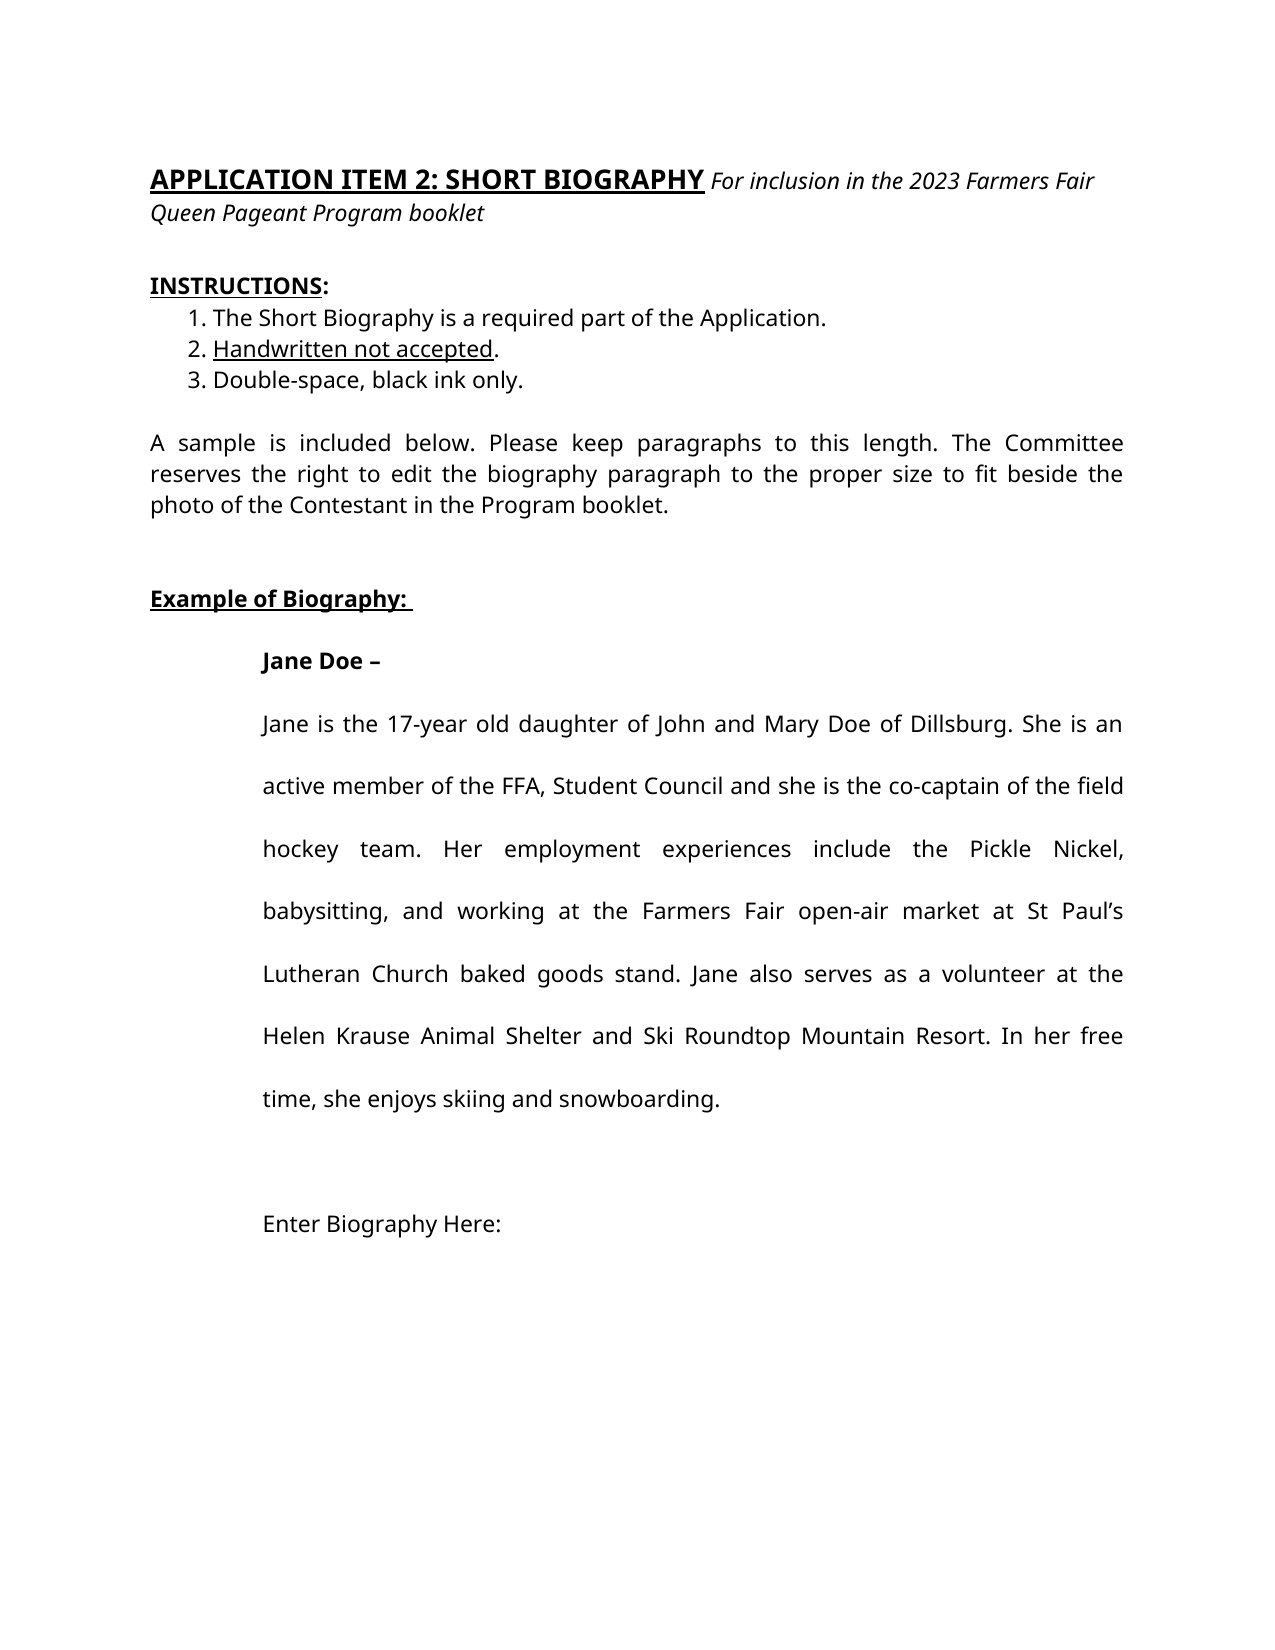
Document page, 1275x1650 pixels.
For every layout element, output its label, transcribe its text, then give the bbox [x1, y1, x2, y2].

text Example of Biography: [150, 583, 1125, 614]
text Jane is the 17-year old daughter of John and Mary Doe of Dillsburg. She is an active member of the FFA, Student Council and she is the co-captain of the field hockey team. Her employment experiences include the Pickle Nickel, babysitting, and working at the Farmers Fair open-air market at St Paul’s Lutheran Church baked goods stand. Jane also serves as a volunteer at the Helen Krause Animal Shelter and Ski Roundtop Mountain Resort. In her free time, she enjoys skiing and snowboarding. [262, 708, 1125, 1114]
text INSTRUCTIONS: [150, 270, 1125, 301]
text 2. Handwritten not accepted. [187, 333, 1125, 364]
text 3. Double-space, black ink only. [187, 364, 1125, 395]
text 1. The Short Biography is a required part of the Application. [187, 301, 1125, 333]
text A sample is included below. Please keep paragraphs to this length. The Committee reserves the right to edit the biography paragraph to the proper size to fit beside the photo of the Contestant in the Program booklet. [150, 426, 1125, 520]
text Jane Doe – [262, 645, 1125, 676]
text APPLICATION ITEM 2: SHORT BIOGRAPHY For inclusion in the 2023 Farmers Fair Queen Pageant Program booklet [150, 160, 1125, 228]
